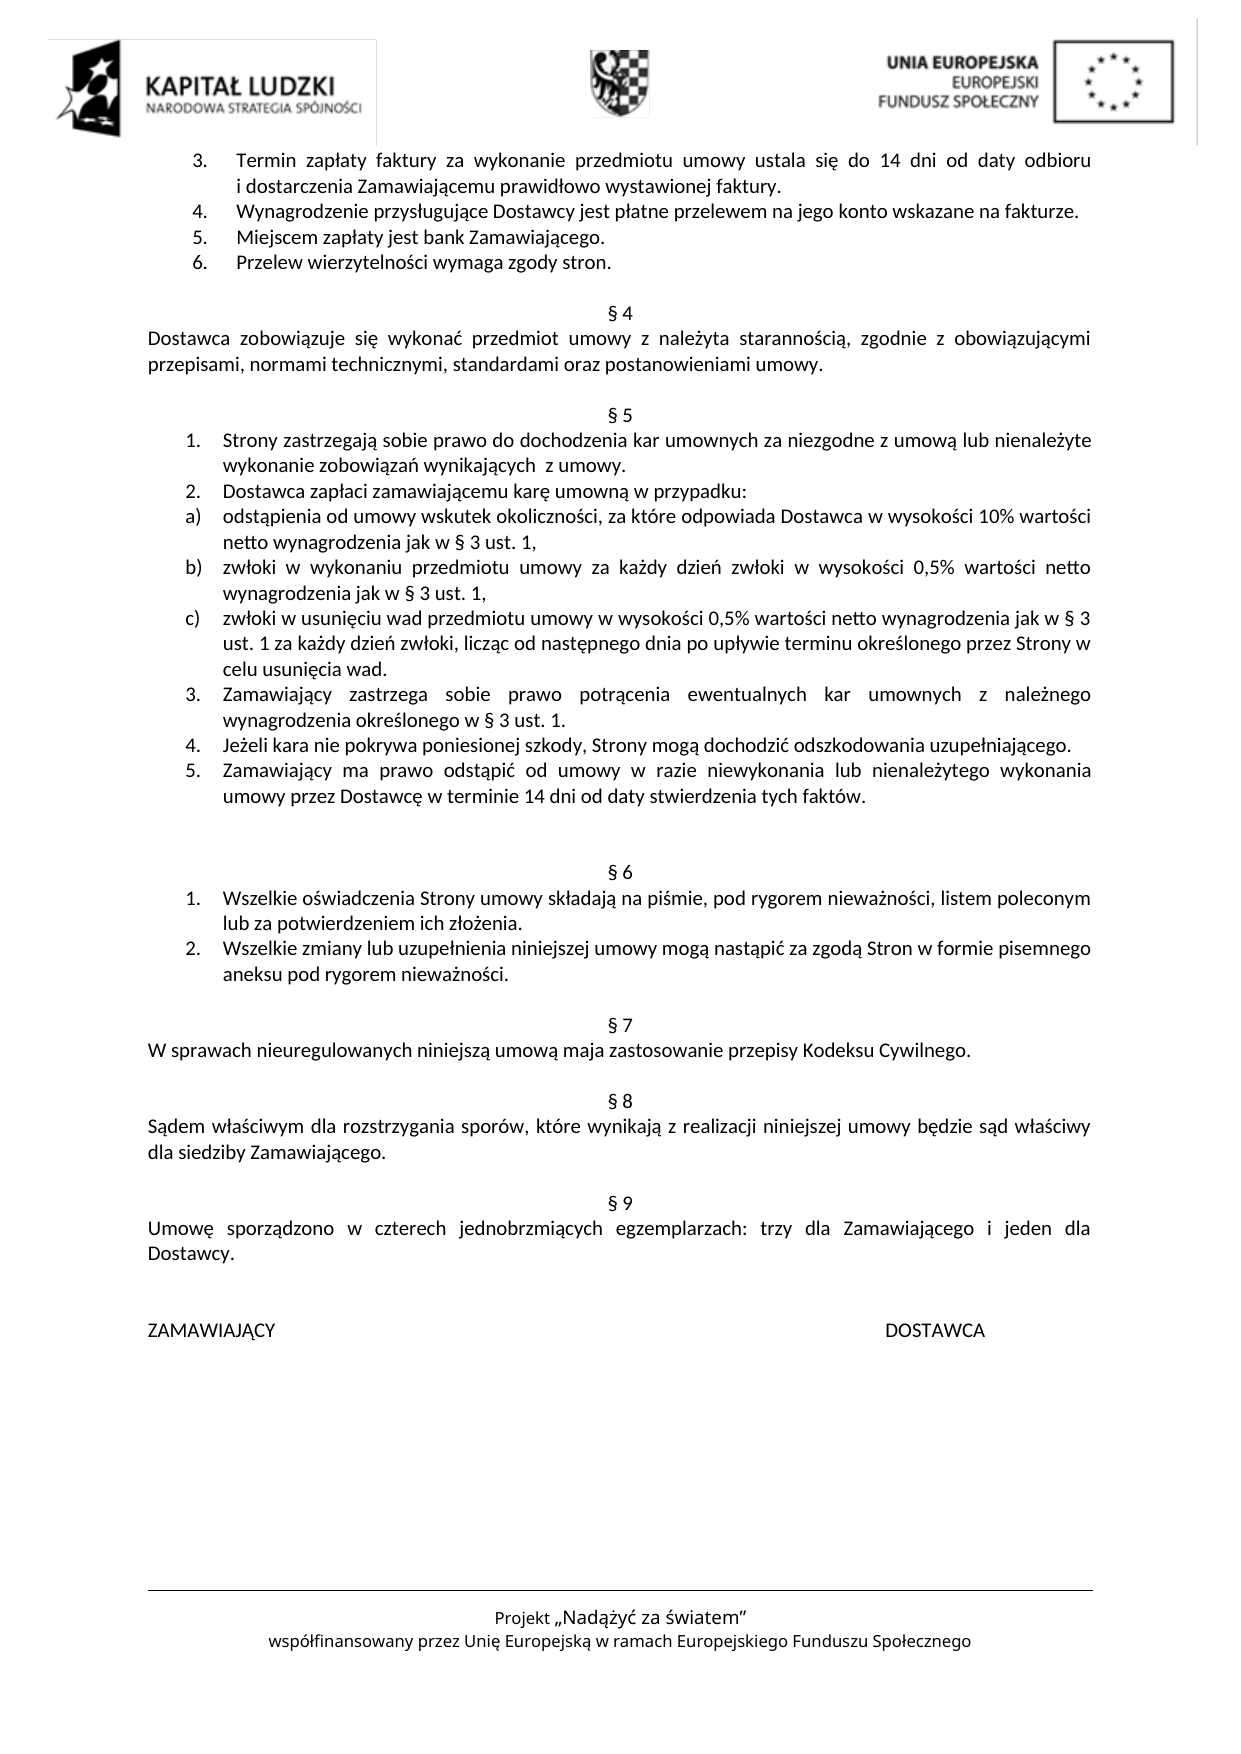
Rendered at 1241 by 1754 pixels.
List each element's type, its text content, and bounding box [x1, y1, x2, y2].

list Wszelkie zmiany lub uzupełnienia niniejszej umowy mogą nastąpić za zgodą Stron w formie pisemnego aneksu pod rygorem nieważności. [185, 936, 1093, 986]
picture [47, 38, 380, 146]
list Wynagrodzenie przysługujące Dostawcy jest płatne przelewem na jego konto wskazane na fakturze. [192, 198, 1093, 224]
list Zamawiający ma prawo odstąpić od umowy w razie niewykonania lub nienależytego wykonania umowy przez Dostawcę w terminie 14 dni od daty stwierdzenia tych faktów. [185, 758, 1093, 808]
list Jeżeli kara nie pokrywa poniesionej szkody, Strony mogą dochodzić odszkodowania uzupełniającego. [185, 732, 1093, 758]
text § 6 [148, 859, 1093, 885]
list Termin zapłaty faktury za wykonanie przedmiotu umowy ustala się do 14 dni od daty odbioru i dostarczenia Zamawiającemu prawidłowo wystawionej faktury. [192, 148, 1093, 198]
text Sądem właściwym dla rozstrzygania sporów, które wynikają z realizacji niniejszej umowy będzie sąd właściwy dla siedziby Zamawiającego. [148, 1113, 1093, 1164]
list zwłoki w wykonaniu przedmiotu umowy za każdy dzień zwłoki w wysokości 0,5% wartości netto wynagrodzenia jak w § 3 ust. 1, [185, 554, 1093, 605]
text § 4 [148, 300, 1093, 326]
list Miejscem zapłaty jest bank Zamawiającego. [192, 224, 1093, 249]
text § 7 [148, 1012, 1093, 1037]
list Dostawca zapłaci zamawiającemu karę umowną w przypadku: [185, 478, 1093, 503]
text § 5 [148, 402, 1093, 427]
list Wszelkie oświadczenia Strony umowy składają na piśmie, pod rygorem nieważności, listem poleconym lub za potwierdzeniem ich złożenia. [185, 885, 1093, 936]
text Dostawca zobowiązuje się wykonać przedmiot umowy z należyta starannością, zgodnie z obowiązującymi przepisami, normami technicznymi, standardami oraz postanowieniami umowy. [148, 326, 1093, 376]
text Umowę sporządzono w czterech jednobrzmiących egzemplarzach: trzy dla Zamawiającego i jeden dla Dostawcy. [148, 1215, 1093, 1266]
picture [854, 19, 1199, 143]
list zwłoki w usunięciu wad przedmiotu umowy w wysokości 0,5% wartości netto wynagrodzenia jak w § 3 ust. 1 za każdy dzień zwłoki, licząc od następnego dnia po upływie terminu określonego przez Strony w celu usunięcia wad. [185, 605, 1093, 681]
text § 9 [148, 1190, 1093, 1215]
text W sprawach nieuregulowanych niniejszą umową maja zastosowanie przepisy Kodeksu Cywilnego. [148, 1037, 1093, 1063]
list Zamawiający zastrzega sobie prawo potrącenia ewentualnych kar umownych z należnego wynagrodzenia określonego w § 3 ust. 1. [185, 681, 1093, 732]
text ZAMAWIAJĄCY DOSTAWCA [148, 1317, 1093, 1342]
list Strony zastrzegają sobie prawo do dochodzenia kar umownych za niezgodne z umową lub nienależyte wykonanie zobowiązań wynikających z umowy. [185, 427, 1093, 478]
text § 8 [148, 1088, 1093, 1113]
picture [590, 50, 653, 117]
list Przelew wierzytelności wymaga zgody stron. [192, 249, 1093, 275]
list odstąpienia od umowy wskutek okoliczności, za które odpowiada Dostawca w wysokości 10% wartości netto wynagrodzenia jak w § 3 ust. 1, [185, 503, 1093, 554]
